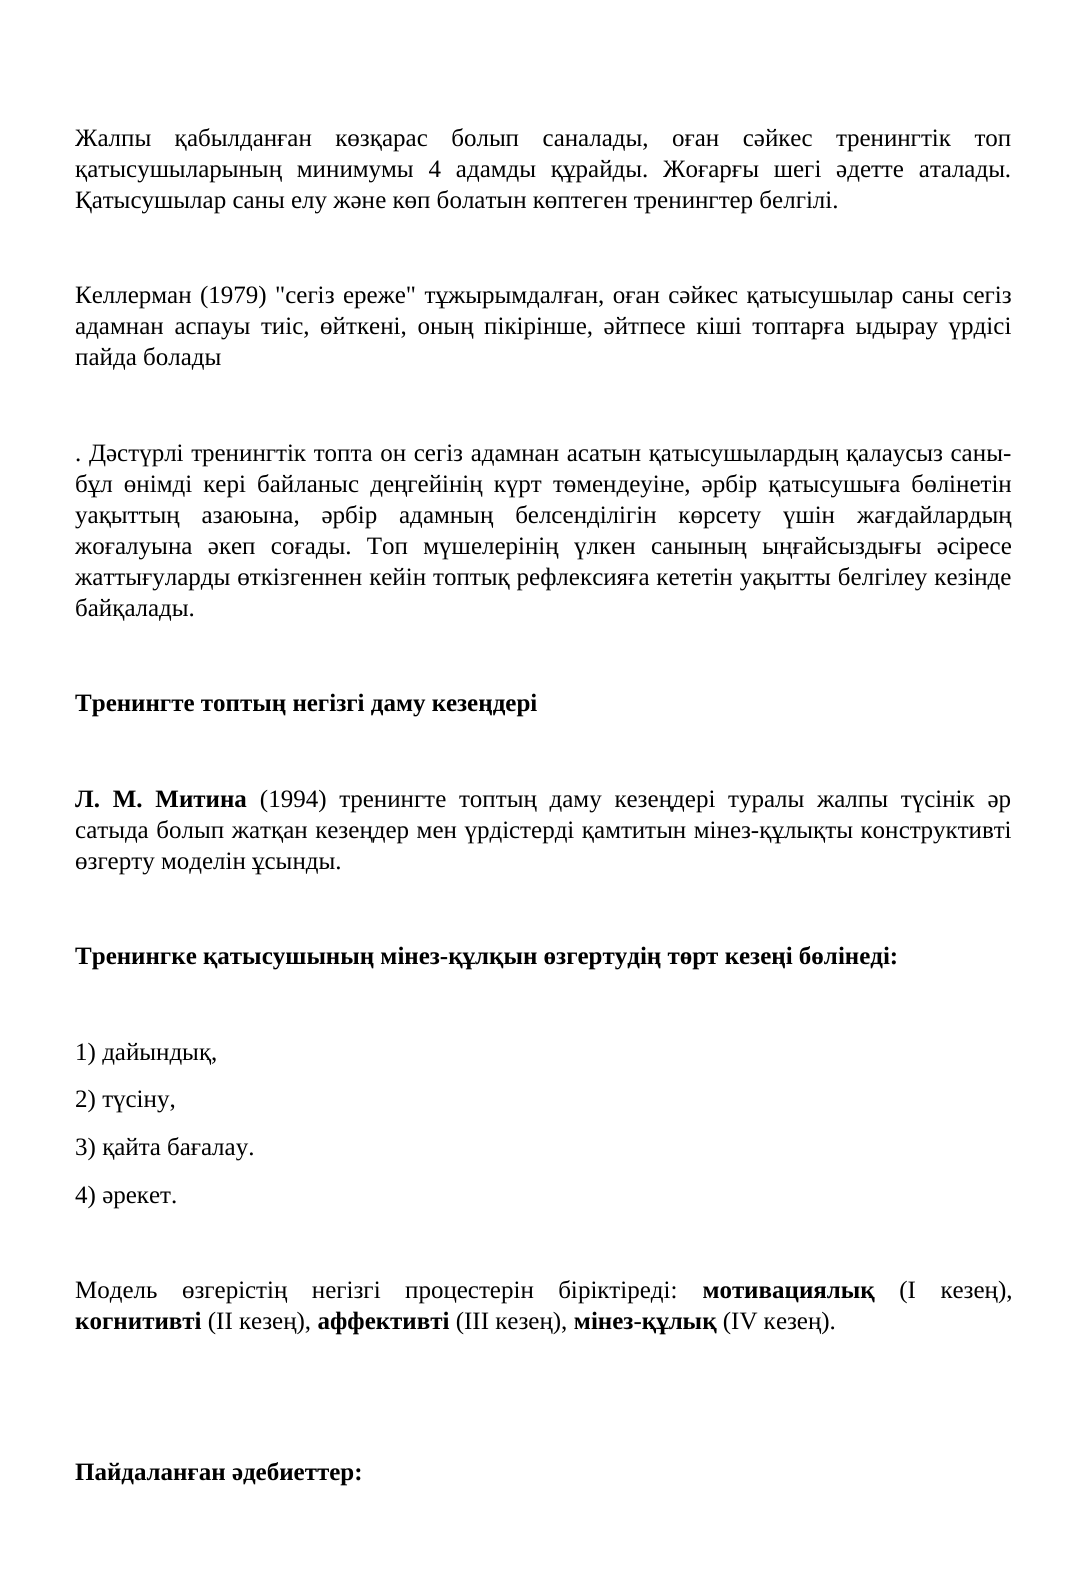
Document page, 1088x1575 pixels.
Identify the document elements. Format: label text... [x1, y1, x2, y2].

text 4) әрекет. [75, 1180, 1012, 1208]
text 3) қайта бағалау. [75, 1132, 1012, 1161]
text Келлерман (1979) "сегіз ереже" тұжырымдалған, оған сәйкес қатысушылар саны сегіз адамнан аспауы тиіс, өйткені, оның пікірінше, әйтпесе кіші топтарға ыдырау үрдісі пайда болады [75, 280, 1012, 371]
text 2) түсіну, [75, 1084, 1012, 1113]
text Л. М. Митина (1994) тренингте топтың даму кезеңдері туралы жалпы түсінік әр сатыда болып жатқан кезеңдер мен үрдістерді қамтитын мінез-құлықты конструктивті өзгерту моделін ұсынды. [75, 784, 1012, 874]
text Тренингке қатысушының мінез-құлқын өзгертудің төрт кезеңі бөлінеді: [75, 941, 1012, 970]
text Модель өзгерістің негізгі процестерін біріктіреді: мотивациялық (I кезең), когнитивті (II кезең), аффективті (III кезең), мінез-құлық (IV кезең). [75, 1275, 1012, 1335]
text . Дәстүрлі тренингтік топта он сегіз адамнан асатын қатысушылардың қалаусыз саны-бұл өнімді кері байланыс деңгейінің күрт төмендеуіне, әрбір қатысушыға бөлінетін уақыттың азаюына, әрбір адамның белсенділігін көрсету үшін жағдайлардың жоғалуына әкеп соғады. Топ мүшелерінің үлкен санының ыңғайсыздығы әсіресе жаттығуларды өткізгеннен кейін топтық рефлексияға кететін уақытты белгілеу кезінде байқалады. [75, 438, 1012, 622]
text Пайдаланған әдебиеттер: [75, 1457, 1012, 1485]
text 1) дайындық, [75, 1037, 1012, 1065]
text Тренингте топтың негізгі даму кезеңдері [75, 688, 1012, 717]
text Жалпы қабылданған көзқарас болып саналады, оған сәйкес тренингтік топ қатысушыларының минимумы 4 адамды құрайды. Жоғарғы шегі әдетте аталады. Қатысушылар саны елу және көп болатын көптеген тренингтер белгілі. [75, 123, 1012, 213]
